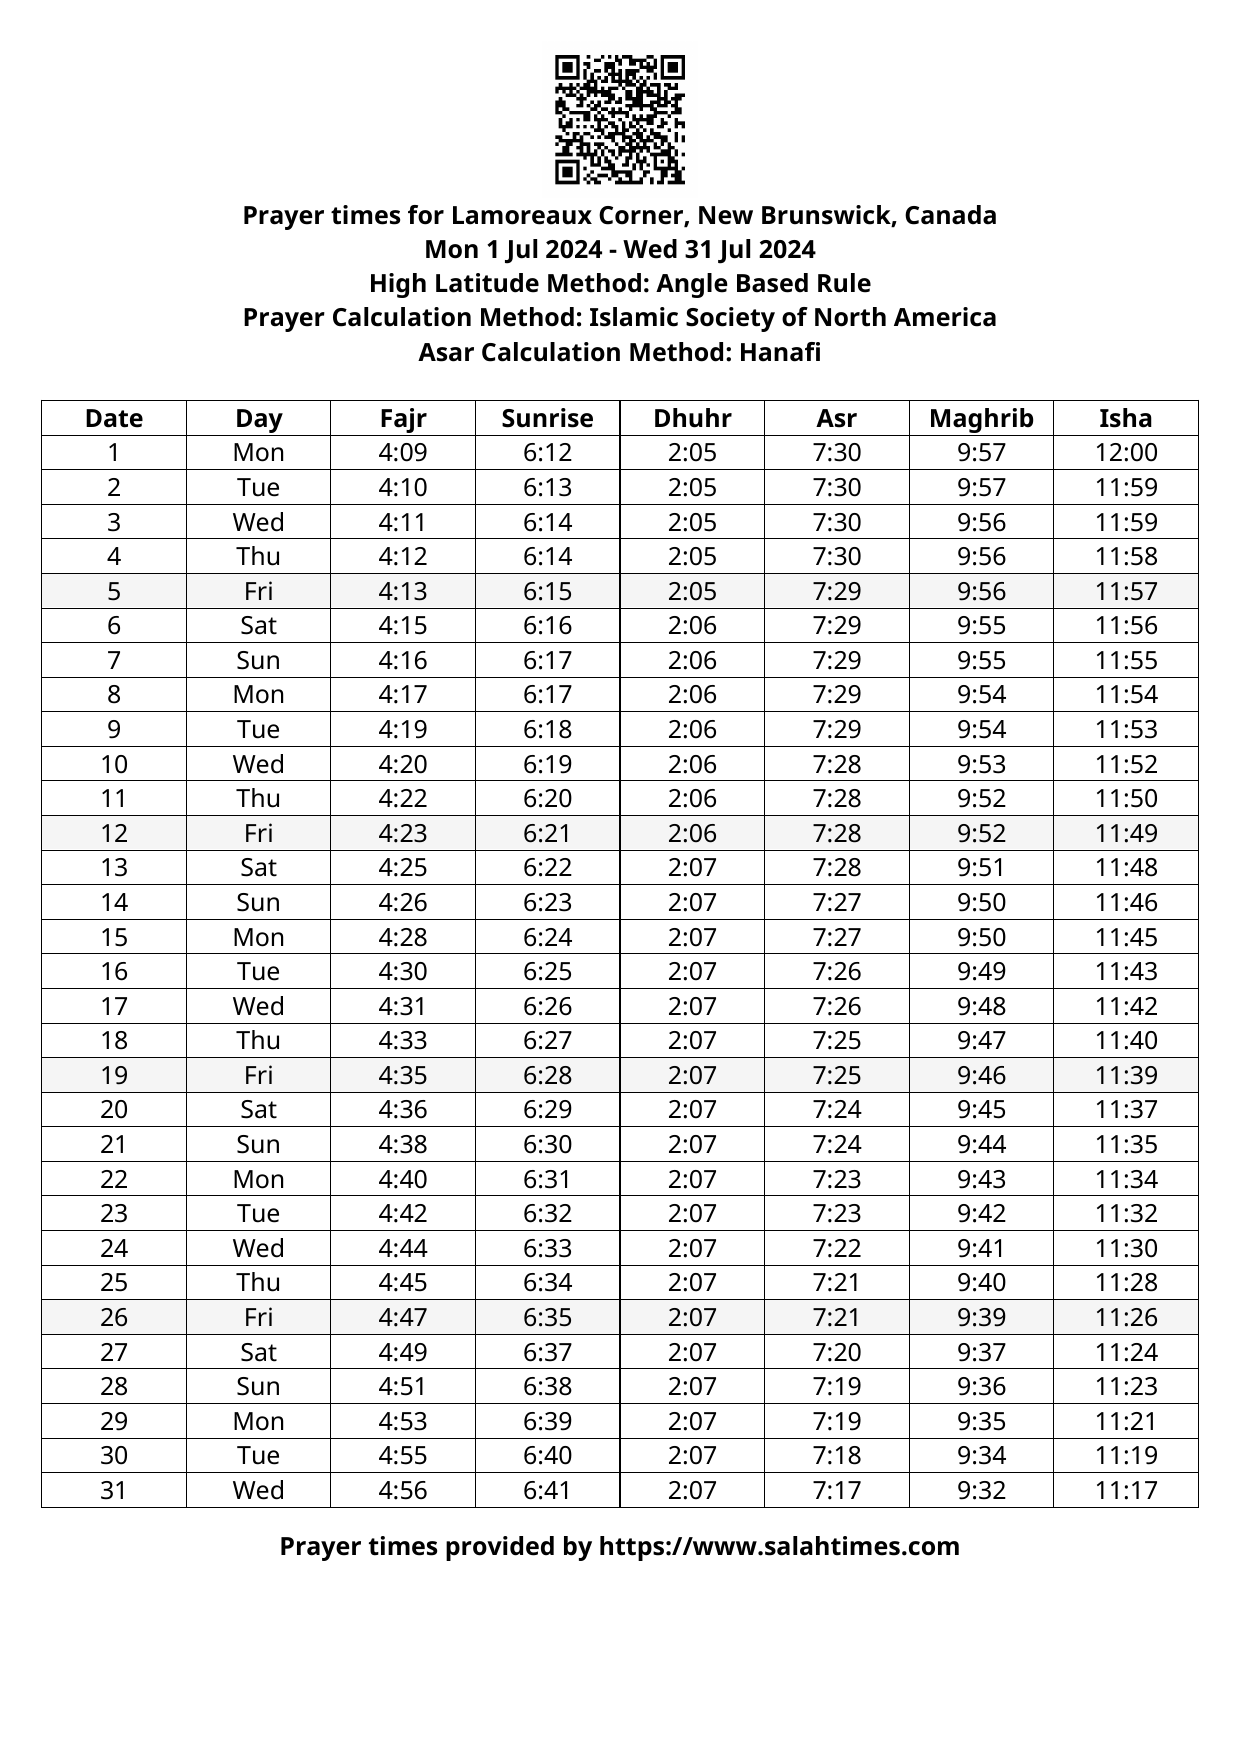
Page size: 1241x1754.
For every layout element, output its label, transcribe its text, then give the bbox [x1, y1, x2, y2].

table_cell 7:17 [765, 1473, 909, 1507]
table_cell 12 [42, 816, 186, 849]
table_cell 7 [42, 643, 186, 677]
table_cell 7:21 [765, 1266, 909, 1299]
table_cell 11:46 [1054, 885, 1198, 919]
table_cell 2:07 [621, 1300, 764, 1334]
table_cell 2:07 [621, 1473, 764, 1507]
table_cell 6:16 [476, 609, 619, 642]
table_cell 6:17 [476, 643, 619, 677]
table_cell 11:23 [1054, 1369, 1198, 1403]
table_cell 4:19 [331, 712, 475, 746]
table_cell 6:39 [476, 1404, 619, 1437]
table_cell 6:30 [476, 1127, 619, 1161]
table_cell 6:34 [476, 1266, 619, 1299]
table_cell 4:42 [331, 1196, 475, 1230]
table_cell 4:38 [331, 1127, 475, 1161]
table_cell 11:52 [1054, 747, 1198, 780]
table_cell 6:41 [476, 1473, 619, 1507]
table_cell Wed [187, 989, 330, 1022]
table_cell 6:28 [476, 1058, 619, 1092]
table_cell 11:24 [1054, 1335, 1198, 1368]
table_cell 6:40 [476, 1439, 619, 1472]
table_cell 9:44 [910, 1127, 1053, 1161]
table_cell 10 [42, 747, 186, 780]
table_cell 11:42 [1054, 989, 1198, 1022]
table_cell 20 [42, 1093, 186, 1126]
text Asar Calculation Method: Hanafi [42, 334, 1198, 368]
table_cell 6:12 [476, 436, 619, 469]
table_cell 4:30 [331, 954, 475, 988]
table_cell 9:50 [910, 885, 1053, 919]
table_cell 11:19 [1054, 1439, 1198, 1472]
table_cell 7:28 [765, 747, 909, 780]
table_cell 4:15 [331, 609, 475, 642]
table_cell 11:58 [1054, 539, 1198, 573]
table_cell 2:06 [621, 781, 764, 815]
table_cell Mon [187, 1162, 330, 1195]
table_cell 9:57 [910, 436, 1053, 469]
table_cell 7:29 [765, 643, 909, 677]
table_cell 5 [42, 574, 186, 607]
table_cell 4:10 [331, 470, 475, 504]
table_header Asr [765, 401, 909, 434]
table_cell 9:57 [910, 470, 1053, 504]
table_cell 2 [42, 470, 186, 504]
table_cell 6:17 [476, 678, 619, 711]
table_cell 7:30 [765, 539, 909, 573]
table_cell 2:06 [621, 816, 764, 849]
table_cell 4:26 [331, 885, 475, 919]
table_cell 9:47 [910, 1024, 1053, 1057]
table_cell 4:25 [331, 851, 475, 884]
table_cell 3 [42, 505, 186, 538]
table_cell 2:07 [621, 1162, 764, 1195]
table_cell 2:05 [621, 505, 764, 538]
table_cell 6 [42, 609, 186, 642]
table_cell 9:52 [910, 816, 1053, 849]
table_cell 6:18 [476, 712, 619, 746]
table_cell 13 [42, 851, 186, 884]
table_cell 11:45 [1054, 920, 1198, 953]
table_cell Thu [187, 1024, 330, 1057]
table_cell 4:17 [331, 678, 475, 711]
table_cell 4:12 [331, 539, 475, 573]
table_cell 2:05 [621, 574, 764, 607]
table_cell 24 [42, 1231, 186, 1264]
table_cell Mon [187, 920, 330, 953]
table_cell 2:06 [621, 609, 764, 642]
table_cell 2:07 [621, 1127, 764, 1161]
table_cell 2:05 [621, 470, 764, 504]
table_cell 29 [42, 1404, 186, 1437]
table_cell 4:56 [331, 1473, 475, 1507]
table_cell 11 [42, 781, 186, 815]
table_cell 11:53 [1054, 712, 1198, 746]
table_cell 1 [42, 436, 186, 469]
table_cell 9:42 [910, 1196, 1053, 1230]
table_cell 2:07 [621, 989, 764, 1022]
table_cell 4:51 [331, 1369, 475, 1403]
table_cell 25 [42, 1266, 186, 1299]
table_cell 6:25 [476, 954, 619, 988]
table_cell 4:23 [331, 816, 475, 849]
table_cell 7:27 [765, 920, 909, 953]
table_cell 19 [42, 1058, 186, 1092]
table_cell 4:31 [331, 989, 475, 1022]
table_cell 11:30 [1054, 1231, 1198, 1264]
table_cell 6:37 [476, 1335, 619, 1368]
table_cell 2:07 [621, 1266, 764, 1299]
table_cell Mon [187, 678, 330, 711]
table_cell 7:30 [765, 436, 909, 469]
table_cell 17 [42, 989, 186, 1022]
table_cell 4:33 [331, 1024, 475, 1057]
table_cell 2:07 [621, 1335, 764, 1368]
table_cell 7:25 [765, 1058, 909, 1092]
table_cell 2:05 [621, 436, 764, 469]
table_cell 28 [42, 1369, 186, 1403]
table_cell 9:36 [910, 1369, 1053, 1403]
table_header Dhuhr [621, 401, 764, 434]
table_cell 2:07 [621, 851, 764, 884]
table_cell 6:13 [476, 470, 619, 504]
table_cell 4:49 [331, 1335, 475, 1368]
table_cell Sat [187, 1093, 330, 1126]
table_cell 11:43 [1054, 954, 1198, 988]
table_cell 31 [42, 1473, 186, 1507]
table_cell 2:06 [621, 678, 764, 711]
table_cell 11:32 [1054, 1196, 1198, 1230]
table_cell 27 [42, 1335, 186, 1368]
table_cell Wed [187, 1473, 330, 1507]
table_cell 23 [42, 1196, 186, 1230]
table_cell Thu [187, 539, 330, 573]
table_cell Tue [187, 1439, 330, 1472]
table_cell 6:24 [476, 920, 619, 953]
table_cell 6:15 [476, 574, 619, 607]
table_cell 11:50 [1054, 781, 1198, 815]
table_cell 4:16 [331, 643, 475, 677]
table_header Maghrib [910, 401, 1053, 434]
table_header Date [42, 401, 186, 434]
table_cell 9:45 [910, 1093, 1053, 1126]
table_cell 7:30 [765, 505, 909, 538]
table_cell 9:56 [910, 505, 1053, 538]
table_cell 4:20 [331, 747, 475, 780]
text High Latitude Method: Angle Based Rule [42, 266, 1198, 300]
table_cell 4:44 [331, 1231, 475, 1264]
table_cell 4:13 [331, 574, 475, 607]
table_cell 7:19 [765, 1404, 909, 1437]
table_cell 2:07 [621, 1404, 764, 1437]
table_cell 6:32 [476, 1196, 619, 1230]
table_cell 7:24 [765, 1093, 909, 1126]
table_cell 7:28 [765, 851, 909, 884]
table_cell Wed [187, 505, 330, 538]
table_cell Wed [187, 747, 330, 780]
table_cell 11:35 [1054, 1127, 1198, 1161]
table_cell 7:26 [765, 989, 909, 1022]
table_cell 9:51 [910, 851, 1053, 884]
table_cell 9:55 [910, 643, 1053, 677]
table_cell 11:57 [1054, 574, 1198, 607]
table_cell 7:22 [765, 1231, 909, 1264]
table_cell 11:21 [1054, 1404, 1198, 1437]
table_cell 11:39 [1054, 1058, 1198, 1092]
table_cell 11:17 [1054, 1473, 1198, 1507]
table_cell 2:07 [621, 1369, 764, 1403]
table_cell 11:37 [1054, 1093, 1198, 1126]
table_cell 2:06 [621, 712, 764, 746]
table_cell 30 [42, 1439, 186, 1472]
table_cell 4:09 [331, 436, 475, 469]
table_cell 16 [42, 954, 186, 988]
table_cell 14 [42, 885, 186, 919]
table_cell 9:52 [910, 781, 1053, 815]
table_cell Tue [187, 1196, 330, 1230]
table_cell 21 [42, 1127, 186, 1161]
table_cell 6:20 [476, 781, 619, 815]
table_cell 7:20 [765, 1335, 909, 1368]
table_cell 2:07 [621, 1024, 764, 1057]
table_cell 11:55 [1054, 643, 1198, 677]
table_cell 9:32 [910, 1473, 1053, 1507]
table_cell 6:33 [476, 1231, 619, 1264]
table_cell 4:35 [331, 1058, 475, 1092]
table_cell 2:06 [621, 643, 764, 677]
table_cell 2:07 [621, 1231, 764, 1264]
table_cell 9:37 [910, 1335, 1053, 1368]
table_cell 11:59 [1054, 505, 1198, 538]
table_cell Thu [187, 1266, 330, 1299]
table_cell 18 [42, 1024, 186, 1057]
table_cell 2:07 [621, 1196, 764, 1230]
table_cell Tue [187, 470, 330, 504]
table_cell 7:26 [765, 954, 909, 988]
table_cell Sun [187, 1127, 330, 1161]
table_cell 7:23 [765, 1162, 909, 1195]
table_cell 9:49 [910, 954, 1053, 988]
text Mon 1 Jul 2024 - Wed 31 Jul 2024 [42, 232, 1198, 266]
table_cell Fri [187, 1058, 330, 1092]
table_cell 11:59 [1054, 470, 1198, 504]
table_cell 7:29 [765, 574, 909, 607]
table_cell 7:25 [765, 1024, 909, 1057]
table_cell 9:54 [910, 678, 1053, 711]
table_cell 7:28 [765, 781, 909, 815]
table_cell 9:39 [910, 1300, 1053, 1334]
table_cell 9:46 [910, 1058, 1053, 1092]
table_cell 9 [42, 712, 186, 746]
table_cell 6:26 [476, 989, 619, 1022]
table_cell 9:53 [910, 747, 1053, 780]
table_cell 2:07 [621, 1439, 764, 1472]
table_cell 11:28 [1054, 1266, 1198, 1299]
table_cell 11:48 [1054, 851, 1198, 884]
table_cell 7:23 [765, 1196, 909, 1230]
table_cell Tue [187, 712, 330, 746]
table_cell 6:27 [476, 1024, 619, 1057]
table_cell 6:14 [476, 505, 619, 538]
table_cell 4:55 [331, 1439, 475, 1472]
table_cell 2:07 [621, 954, 764, 988]
table_cell Sat [187, 851, 330, 884]
table_header Day [187, 401, 330, 434]
table_cell 7:27 [765, 885, 909, 919]
table_cell 9:56 [910, 574, 1053, 607]
table_cell 9:34 [910, 1439, 1053, 1472]
table_cell 4:40 [331, 1162, 475, 1195]
table_cell Sat [187, 609, 330, 642]
table_cell 2:07 [621, 1093, 764, 1126]
table_cell 7:30 [765, 470, 909, 504]
table_cell 9:35 [910, 1404, 1053, 1437]
table_cell Sun [187, 885, 330, 919]
table_cell 4:47 [331, 1300, 475, 1334]
text Prayer times for Lamoreaux Corner, New Brunswick, Canada [42, 198, 1198, 232]
table_cell Mon [187, 1404, 330, 1437]
table_cell 9:54 [910, 712, 1053, 746]
table_cell 9:55 [910, 609, 1053, 642]
table_cell 7:18 [765, 1439, 909, 1472]
table_cell 6:38 [476, 1369, 619, 1403]
table_cell Tue [187, 954, 330, 988]
table_cell 4:45 [331, 1266, 475, 1299]
table_cell 7:29 [765, 712, 909, 746]
table_cell 6:29 [476, 1093, 619, 1126]
table_cell 26 [42, 1300, 186, 1334]
table_cell Sat [187, 1335, 330, 1368]
table_cell Fri [187, 1300, 330, 1334]
table_cell 8 [42, 678, 186, 711]
table_cell Sun [187, 1369, 330, 1403]
table_cell 2:07 [621, 885, 764, 919]
table_header Fajr [331, 401, 475, 434]
table_cell Sun [187, 643, 330, 677]
table_cell 4:53 [331, 1404, 475, 1437]
table_cell 6:19 [476, 747, 619, 780]
table_cell 9:43 [910, 1162, 1053, 1195]
table_cell 11:34 [1054, 1162, 1198, 1195]
table_cell Fri [187, 816, 330, 849]
table_cell 11:26 [1054, 1300, 1198, 1334]
table_cell 2:06 [621, 747, 764, 780]
table_header Isha [1054, 401, 1198, 434]
table_cell 11:54 [1054, 678, 1198, 711]
table_cell 15 [42, 920, 186, 953]
table_cell 11:40 [1054, 1024, 1198, 1057]
table_cell 4:28 [331, 920, 475, 953]
table_cell 7:19 [765, 1369, 909, 1403]
table_cell 9:48 [910, 989, 1053, 1022]
table_cell 2:05 [621, 539, 764, 573]
table_cell 11:56 [1054, 609, 1198, 642]
table_cell 12:00 [1054, 436, 1198, 469]
table_cell 6:14 [476, 539, 619, 573]
table_cell 7:29 [765, 609, 909, 642]
table_cell Mon [187, 436, 330, 469]
table_cell 9:50 [910, 920, 1053, 953]
text Prayer Calculation Method: Islamic Society of North America [42, 300, 1198, 334]
table_cell 22 [42, 1162, 186, 1195]
picture [542, 41, 699, 198]
table_cell Thu [187, 781, 330, 815]
table_cell 6:23 [476, 885, 619, 919]
table_cell Fri [187, 574, 330, 607]
table_cell Wed [187, 1231, 330, 1264]
table_cell 2:07 [621, 1058, 764, 1092]
table_cell 7:29 [765, 678, 909, 711]
table_cell 6:35 [476, 1300, 619, 1334]
table_cell 7:21 [765, 1300, 909, 1334]
table_cell 4:36 [331, 1093, 475, 1126]
table_cell 9:40 [910, 1266, 1053, 1299]
table_cell 2:07 [621, 920, 764, 953]
table_header Sunrise [476, 401, 619, 434]
table_cell 6:22 [476, 851, 619, 884]
table_cell 9:41 [910, 1231, 1053, 1264]
table_cell 4:22 [331, 781, 475, 815]
table_cell 4 [42, 539, 186, 573]
table_cell 6:21 [476, 816, 619, 849]
table_cell 11:49 [1054, 816, 1198, 849]
table_cell 7:28 [765, 816, 909, 849]
table_cell 6:31 [476, 1162, 619, 1195]
table_cell 9:56 [910, 539, 1053, 573]
text Prayer times provided by https://www.salahtimes.com [42, 1528, 1198, 1563]
table_cell 7:24 [765, 1127, 909, 1161]
table_cell 4:11 [331, 505, 475, 538]
